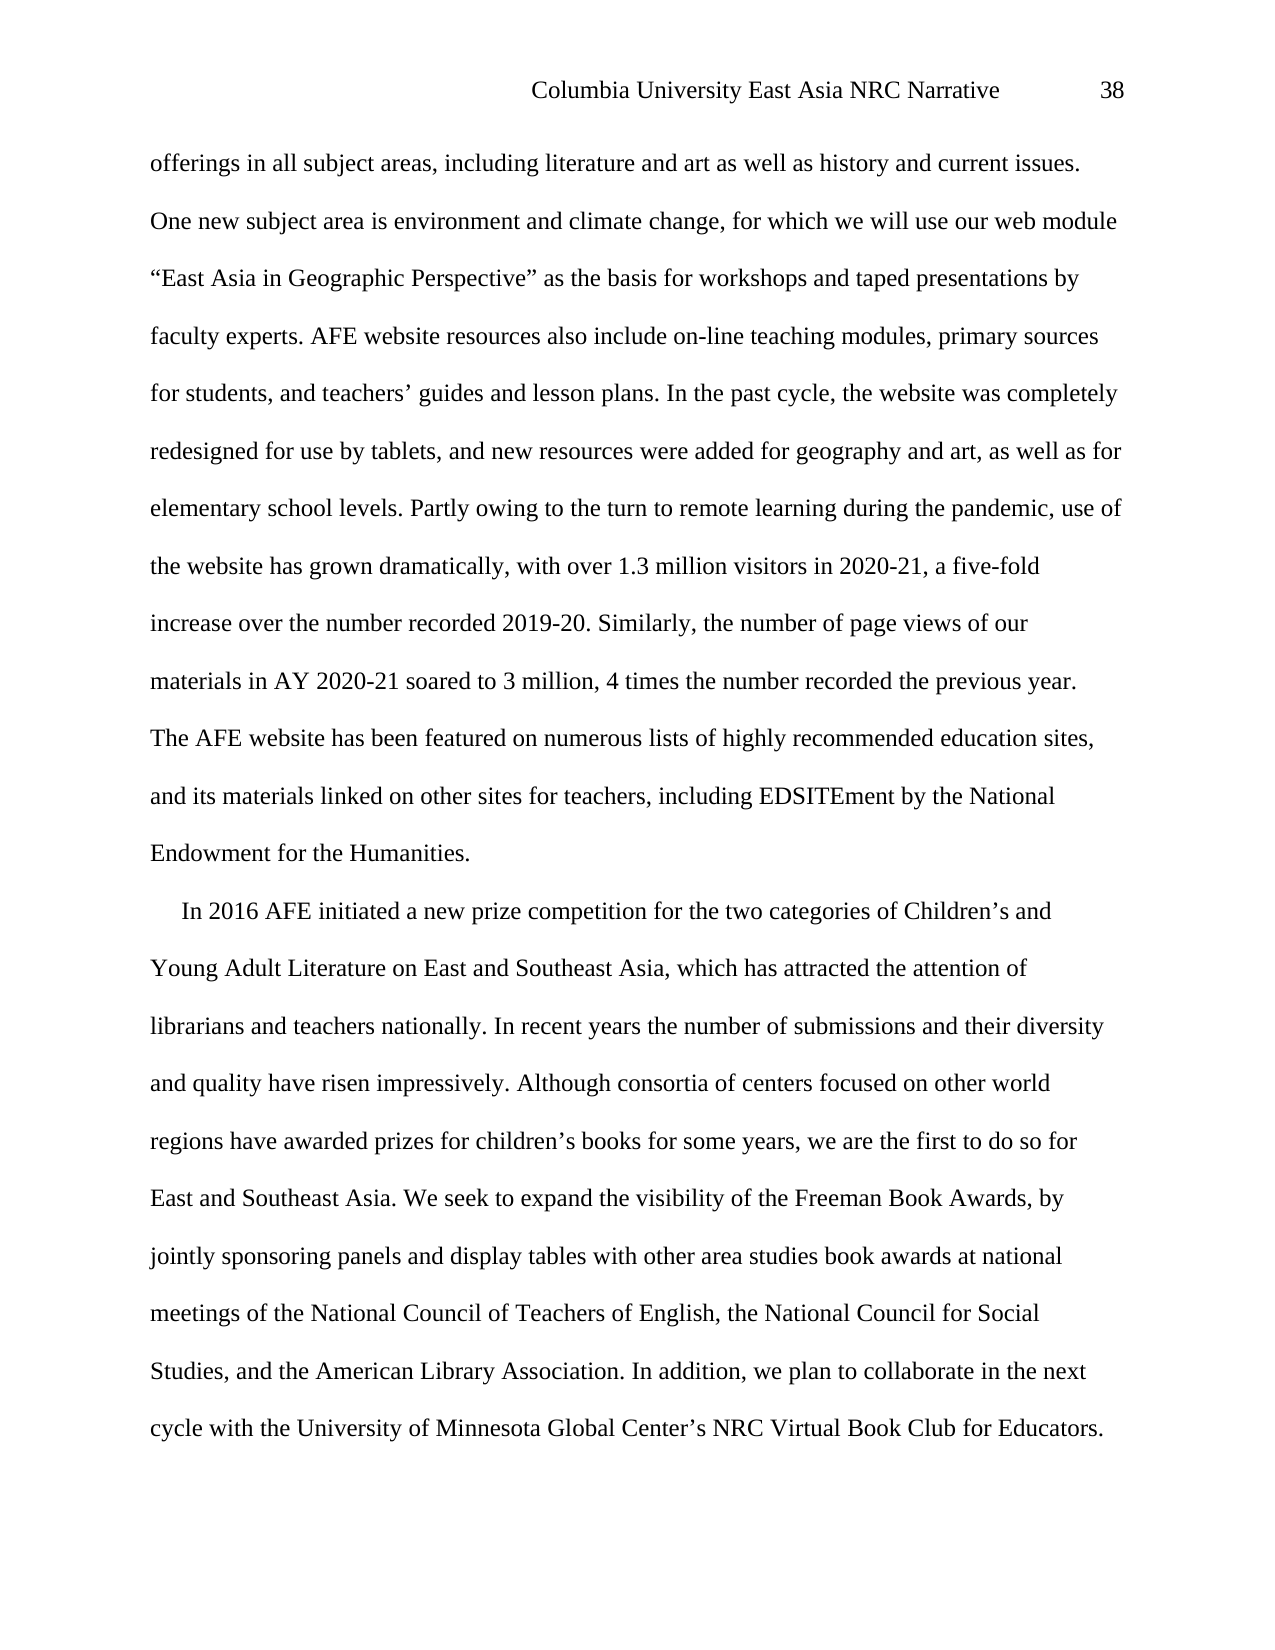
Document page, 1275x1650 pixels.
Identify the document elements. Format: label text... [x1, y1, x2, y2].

text In 2016 AFE initiated a new prize competition for the two categories of Children’s and Young Adult Literature on East and Southeast Asia, which has attracted the attention of librarians and teachers nationally. In recent years the number of submissions and their diversity and quality have risen impressively. Although consortia of centers focused on other world regions have awarded prizes for children’s books for some years, we are the first to do so for East and Southeast Asia. We seek to expand the visibility of the Freeman Book Awards, by jointly sponsoring panels and display tables with other area studies book awards at national meetings of the National Council of Teachers of English, the National Council for Social Studies, and the American Library Association. In addition, we plan to collaborate in the next cycle with the University of Minnesota Global Center’s NRC Virtual Book Club for Educators. [150, 896, 1117, 1442]
text offerings in all subject areas, including literature and art as well as history and current issues. One new subject area is environment and climate change, for which we will use our web module “East Asia in Geographic Perspective” as the basis for workshops and taped presentations by faculty experts. AFE website resources also include on-line teaching modules, primary sources for students, and teachers’ guides and lesson plans. In the past cycle, the website was completely redesigned for use by tablets, and new resources were added for geography and art, as well as for elementary school levels. Partly owing to the turn to remote learning during the pandemic, use of the website has grown dramatically, with over 1.3 million visitors in 2020-21, a five-fold increase over the number recorded 2019-20. Similarly, the number of page views of our materials in AY 2020-21 soared to 3 million, 4 times the number recorded the previous year. The AFE website has been featured on numerous lists of highly recommended education sites, and its materials linked on other sites for teachers, including EDSITEment by the National Endowment for the Humanities. [150, 148, 1122, 867]
